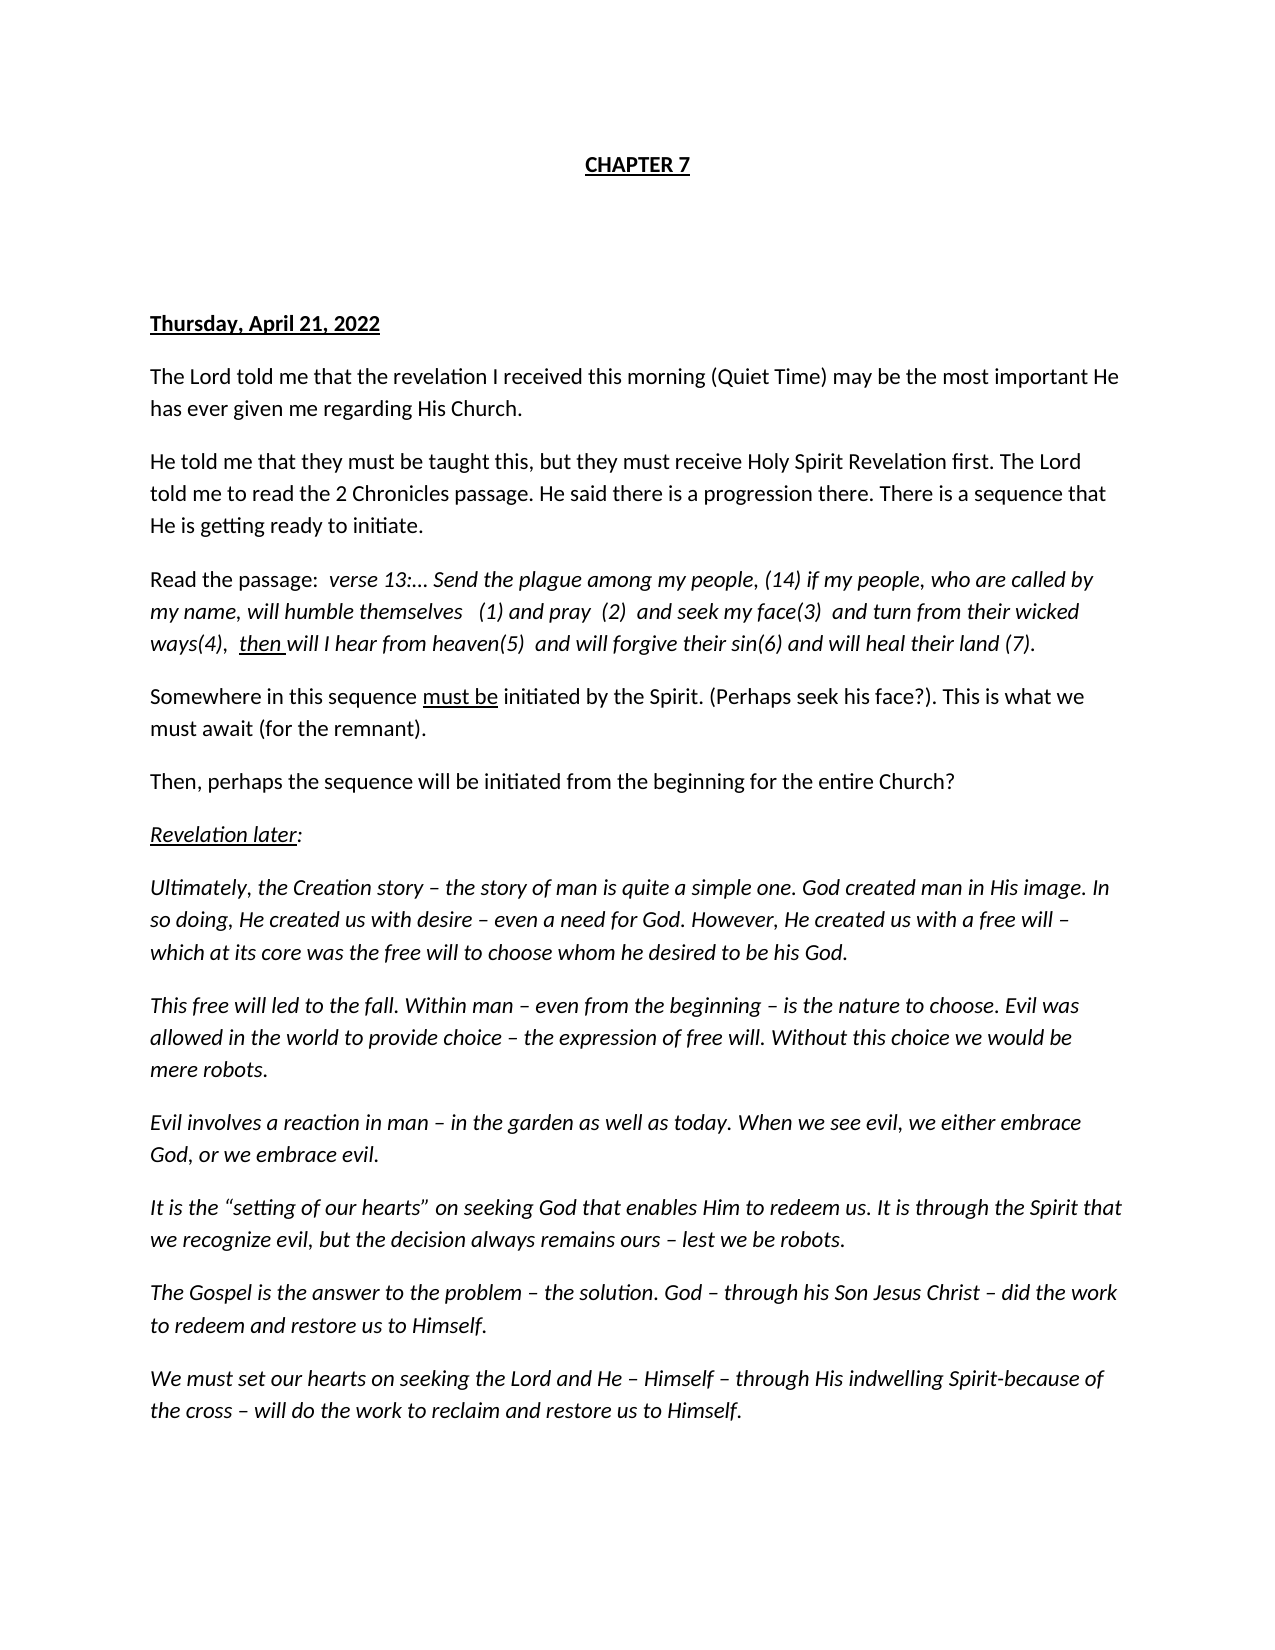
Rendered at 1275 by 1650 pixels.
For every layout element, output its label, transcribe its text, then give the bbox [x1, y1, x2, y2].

text Revelation later: [150, 820, 1125, 848]
text Thursday, April 21, 2022 [150, 309, 1125, 337]
text Somewhere in this sequence must be initiated by the Spirit. (Perhaps seek his face?). This is what we must await (for the remnant). [150, 682, 1125, 742]
text We must set our hearts on seeking the Lord and He – Himself – through His indwelling Spirit-because of the cross – will do the work to reclaim and restore us to Himself. [150, 1364, 1125, 1424]
text Evil involves a reaction in man – in the garden as well as today. When we see evil, we either embrace God, or we embrace evil. [150, 1108, 1125, 1168]
text Then, perhaps the sequence will be initiated from the beginning for the entire Church? [150, 767, 1125, 795]
text This free will led to the fall. Within man – even from the beginning – is the nature to choose. Evil was allowed in the world to provide choice – the expression of free will. Without this choice we would be mere robots. [150, 991, 1125, 1083]
text It is the “setting of our hearts” on seeking God that enables Him to redeem us. It is through the Spirit that we recognize evil, but the decision always remains ours – lest we be robots. [150, 1193, 1125, 1253]
text He told me that they must be taught this, but they must receive Holy Spirit Revelation first. The Lord told me to read the 2 Chronicles passage. He said there is a progression there. There is a sequence that He is getting ready to initiate. [150, 447, 1125, 540]
text CHAPTER 7 [150, 150, 1125, 178]
text The Lord told me that the revelation I received this morning (Quiet Time) may be the most important He has ever given me regarding His Church. [150, 362, 1125, 422]
text Ultimately, the Creation story – the story of man is quite a simple one. God created man in His image. In so doing, He created us with desire – even a need for God. However, He created us with a free will – which at its core was the free will to choose whom he desired to be his God. [150, 873, 1125, 966]
text The Gospel is the answer to the problem – the solution. God – through his Son Jesus Christ – did the work to redeem and restore us to Himself. [150, 1278, 1125, 1339]
text Read the passage: verse 13:… Send the plague among my people, (14) if my people, who are called by my name, will humble themselves (1) and pray (2) and seek my face(3) and turn from their wicked ways(4), then will I hear from heaven(5) and will forgive their sin(6) and will heal their land (7). [150, 565, 1125, 657]
